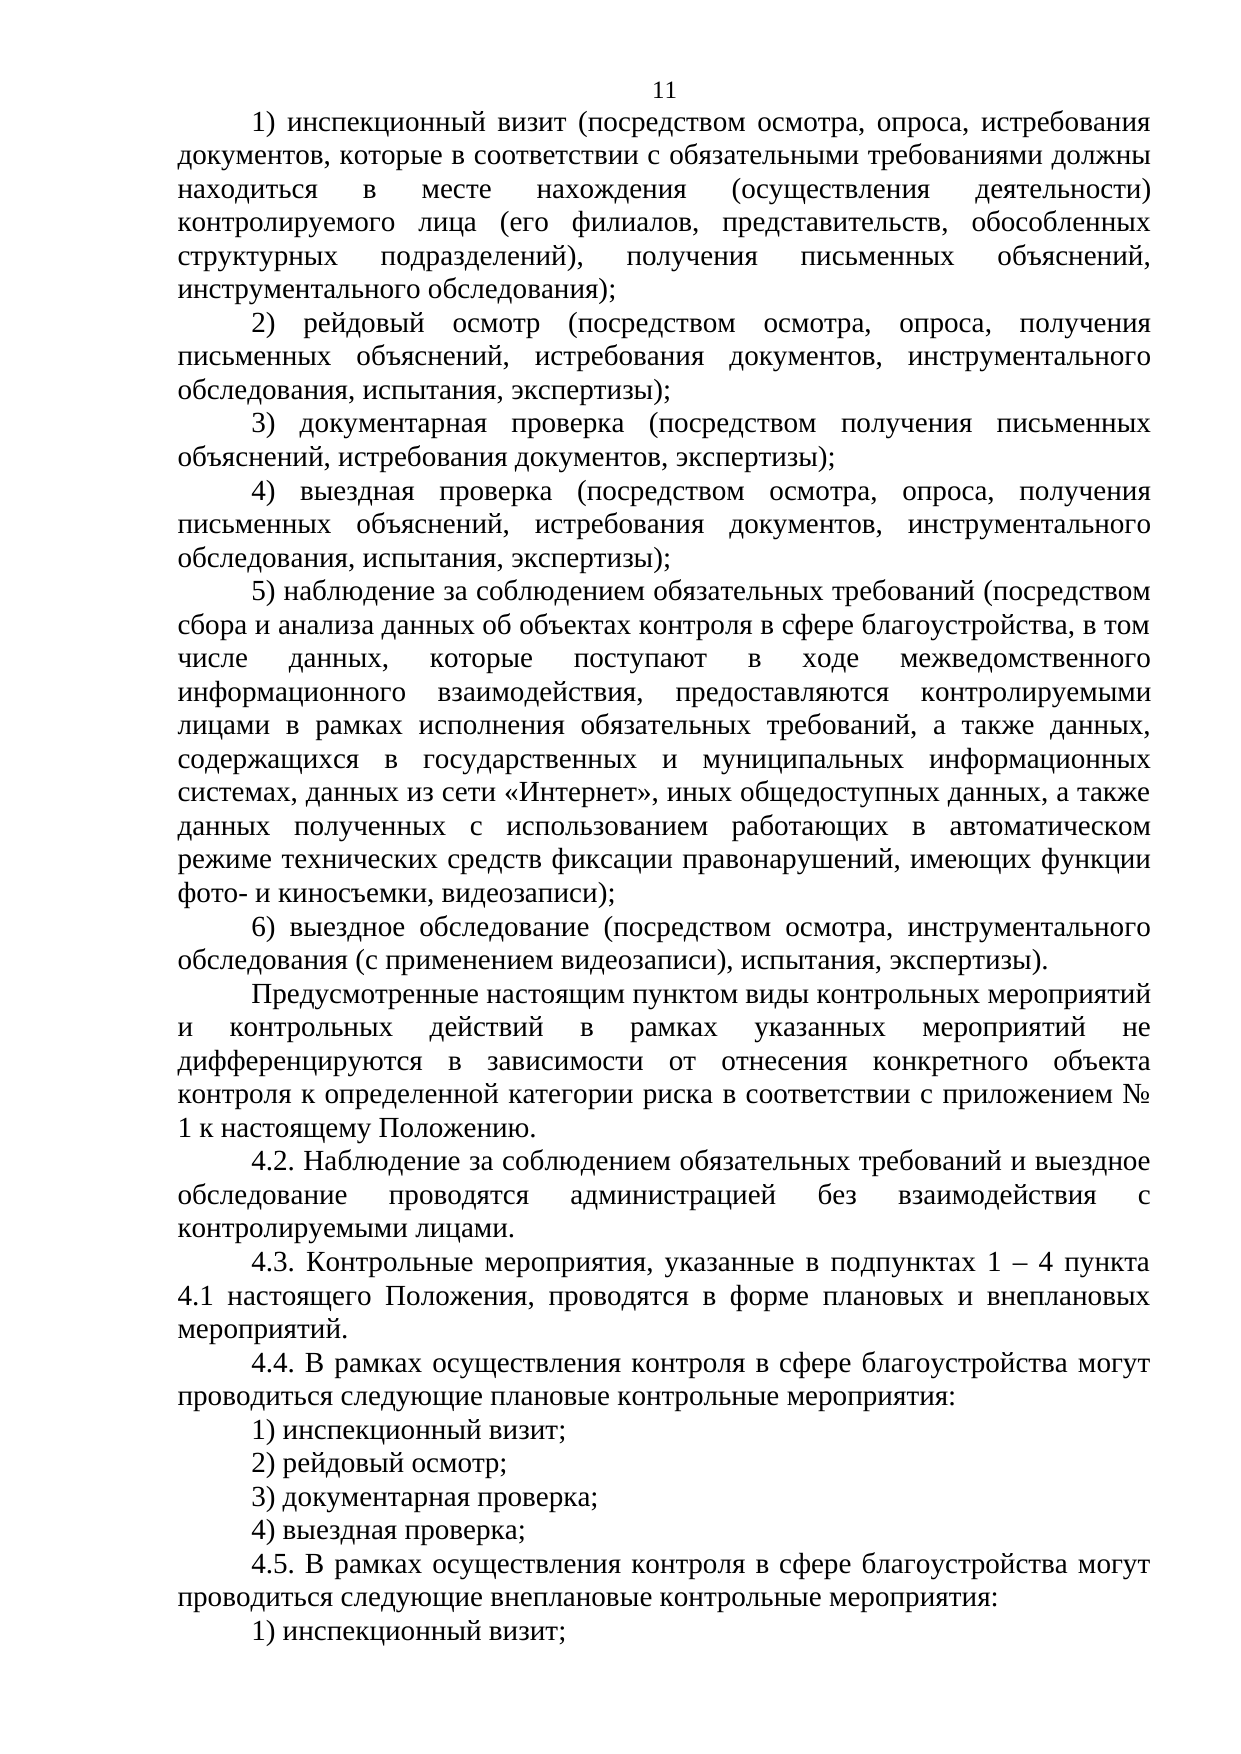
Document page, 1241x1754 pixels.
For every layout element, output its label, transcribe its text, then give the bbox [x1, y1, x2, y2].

text Предусмотренные настоящим пунктом виды контрольных мероприятий и контрольных действий в рамках указанных мероприятий не дифференцируются в зависимости от отнесения конкретного объекта контроля к определенной категории риска в соответствии с приложением № 1 к настоящему Положению. [177, 976, 1152, 1143]
text 4.2. Наблюдение за соблюдением обязательных требований и выездное обследование проводятся администрацией без взаимодействия с контролируемыми лицами. [177, 1143, 1152, 1244]
text 4.5. В рамках осуществления контроля в сфере благоустройства могут проводиться следующие внеплановые контрольные мероприятия: [177, 1546, 1152, 1613]
text 4) выездная проверка (посредством осмотра, опроса, получения письменных объяснений, истребования документов, инструментального обследования, испытания, экспертизы); [177, 473, 1152, 573]
text 3) документарная проверка (посредством получения письменных объяснений, истребования документов, экспертизы); [177, 406, 1152, 473]
text 3) документарная проверка; [177, 1479, 1152, 1512]
text 6) выездное обследование (посредством осмотра, инструментального обследования (с применением видеозаписи), испытания, экспертизы). [177, 909, 1152, 976]
text 5) наблюдение за соблюдением обязательных требований (посредством сбора и анализа данных об объектах контроля в сфере благоустройства, в том числе данных, которые поступают в ходе межведомственного информационного взаимодействия, предоставляются контролируемыми лицами в рамках исполнения обязательных требований, а также данных, содержащихся в государственных и муниципальных информационных системах, данных из сети «Интернет», иных общедоступных данных, а также данных полученных с использованием работающих в автоматическом режиме технических средств фиксации правонарушений, имеющих функции фото- и киносъемки, видеозаписи); [177, 573, 1152, 708]
text 1) инспекционный визит; [177, 1412, 1152, 1445]
text 4.4. В рамках осуществления контроля в сфере благоустройства могут проводиться следующие плановые контрольные мероприятия: [177, 1345, 1152, 1412]
text 2) рейдовый осмотр (посредством осмотра, опроса, получения письменных объяснений, истребования документов, инструментального обследования, испытания, экспертизы); [177, 305, 1152, 406]
text 1) инспекционный визит; [177, 1613, 1152, 1647]
text 4.3. Контрольные мероприятия, указанные в подпунктах 1 – 4 пункта 4.1 настоящего Положения, проводятся в форме плановых и внеплановых мероприятий. [177, 1244, 1152, 1345]
text 4) выездная проверка; [177, 1512, 1152, 1546]
text 2) рейдовый осмотр; [177, 1445, 1152, 1479]
text 1) инспекционный визит (посредством осмотра, опроса, истребования документов, которые в соответствии с обязательными требованиями должны находиться в месте нахождения (осуществления деятельности) контролируемого лица (его филиалов, представительств, обособленных структурных подразделений), получения письменных объяснений, инструментального обследования); [177, 104, 1152, 305]
